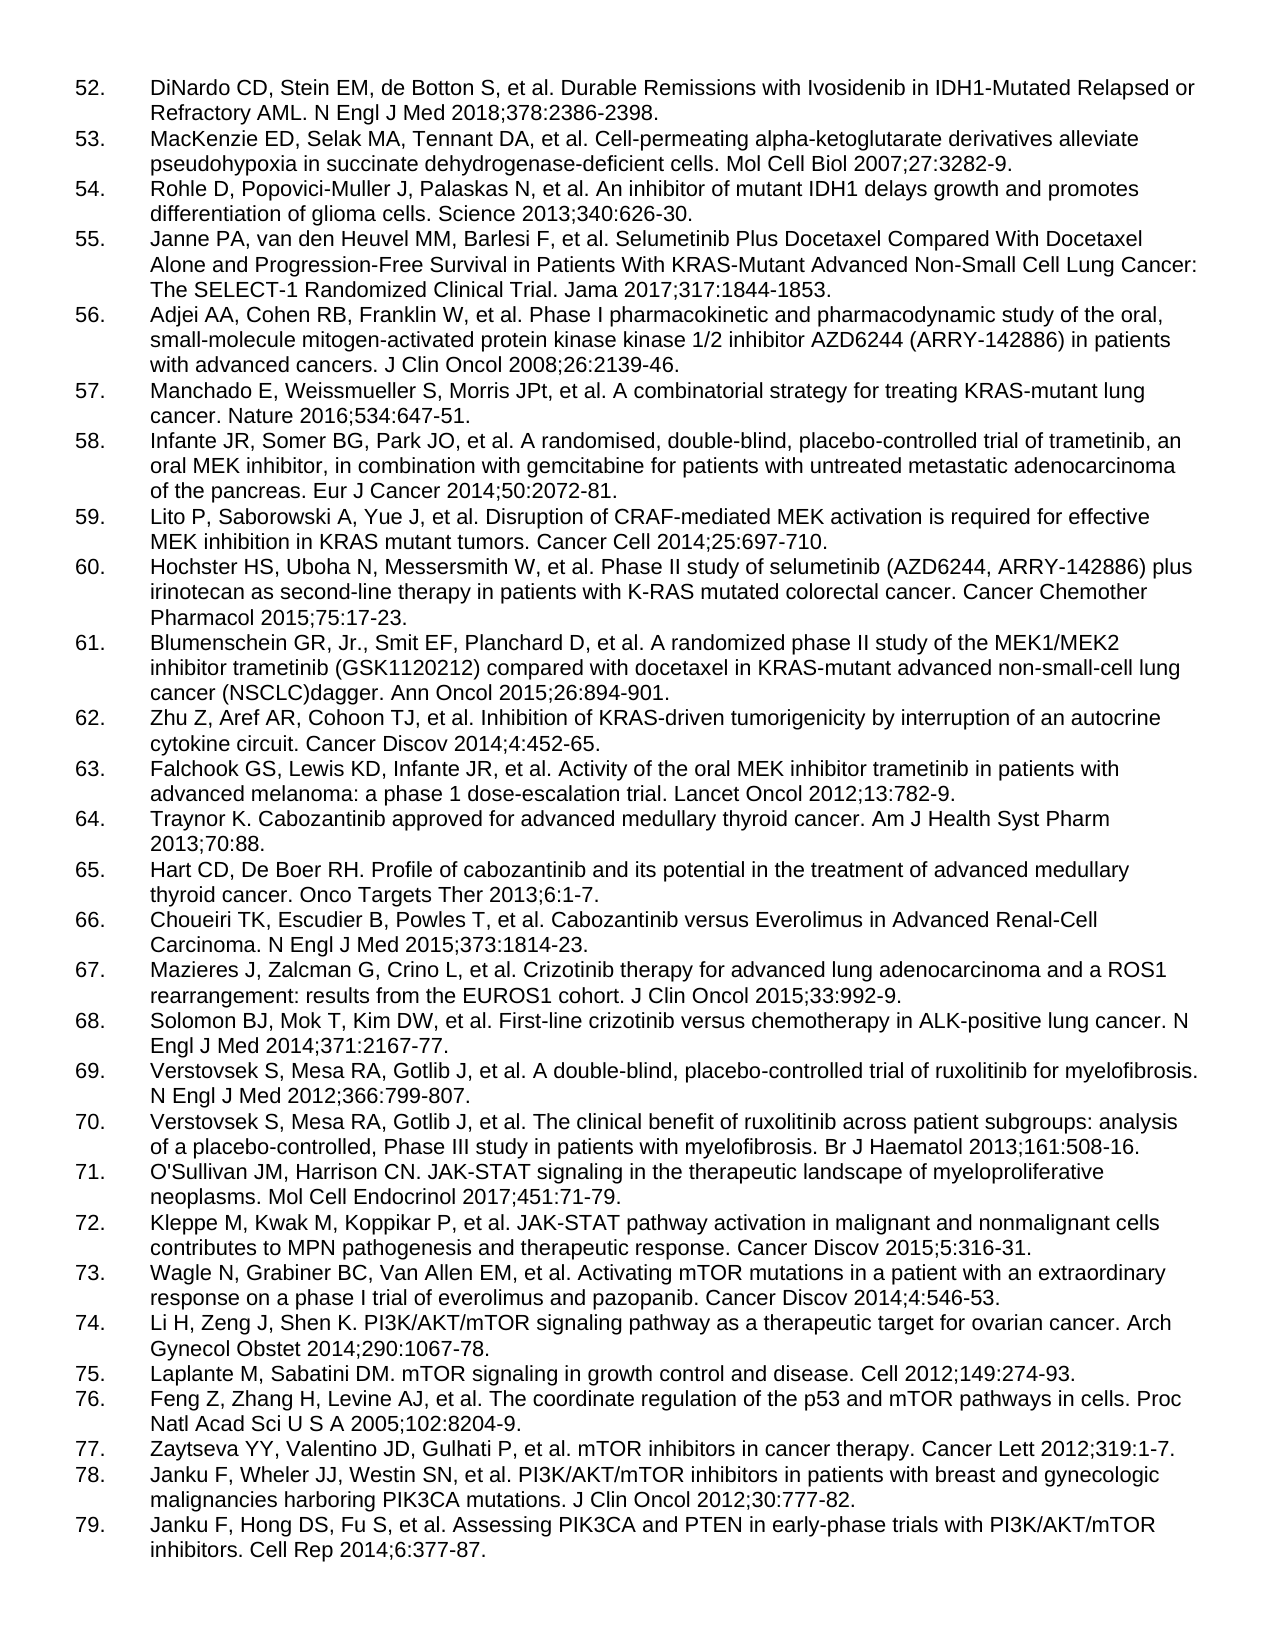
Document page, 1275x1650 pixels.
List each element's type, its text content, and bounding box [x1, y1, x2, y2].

text 72. Kleppe M, Kwak M, Koppikar P, et al. JAK-STAT pathway activation in malignant and nonmalignant cells contributes to MPN pathogenesis and therapeutic response. Cancer Discov 2015;5:316-31. [75, 1209, 1200, 1260]
text 58. Infante JR, Somer BG, Park JO, et al. A randomised, double-blind, placebo-controlled trial of trametinib, an oral MEK inhibitor, in combination with gemcitabine for patients with untreated metastatic adenocarcinoma of the pancreas. Eur J Cancer 2014;50:2072-81. [75, 428, 1200, 503]
text 71. O'Sullivan JM, Harrison CN. JAK-STAT signaling in the therapeutic landscape of myeloproliferative neoplasms. Mol Cell Endocrinol 2017;451:71-79. [75, 1159, 1200, 1209]
text 53. MacKenzie ED, Selak MA, Tennant DA, et al. Cell-permeating alpha-ketoglutarate derivatives alleviate pseudohypoxia in succinate dehydrogenase-deficient cells. Mol Cell Biol 2007;27:3282-9. [75, 125, 1200, 176]
text 65. Hart CD, De Boer RH. Profile of cabozantinib and its potential in the treatment of advanced medullary thyroid cancer. Onco Targets Ther 2013;6:1-7. [75, 856, 1200, 907]
text 77. Zaytseva YY, Valentino JD, Gulhati P, et al. mTOR inhibitors in cancer therapy. Cancer Lett 2012;319:1-7. [75, 1436, 1200, 1461]
text 63. Falchook GS, Lewis KD, Infante JR, et al. Activity of the oral MEK inhibitor trametinib in patients with advanced melanoma: a phase 1 dose-escalation trial. Lancet Oncol 2012;13:782-9. [75, 756, 1200, 806]
text 60. Hochster HS, Uboha N, Messersmith W, et al. Phase II study of selumetinib (AZD6244, ARRY-142886) plus irinotecan as second-line therapy in patients with K-RAS mutated colorectal cancer. Cancer Chemother Pharmacol 2015;75:17-23. [75, 554, 1200, 629]
text 75. Laplante M, Sabatini DM. mTOR signaling in growth control and disease. Cell 2012;149:274-93. [75, 1361, 1200, 1386]
text 69. Verstovsek S, Mesa RA, Gotlib J, et al. A double-blind, placebo-controlled trial of ruxolitinib for myelofibrosis. N Engl J Med 2012;366:799-807. [75, 1058, 1200, 1108]
text 57. Manchado E, Weissmueller S, Morris JPt, et al. A combinatorial strategy for treating KRAS-mutant lung cancer. Nature 2016;534:647-51. [75, 377, 1200, 428]
text 64. Traynor K. Cabozantinib approved for advanced medullary thyroid cancer. Am J Health Syst Pharm 2013;70:88. [75, 806, 1200, 856]
text 70. Verstovsek S, Mesa RA, Gotlib J, et al. The clinical benefit of ruxolitinib across patient subgroups: analysis of a placebo-controlled, Phase III study in patients with myelofibrosis. Br J Haematol 2013;161:508-16. [75, 1108, 1200, 1159]
text 73. Wagle N, Grabiner BC, Van Allen EM, et al. Activating mTOR mutations in a patient with an extraordinary response on a phase I trial of everolimus and pazopanib. Cancer Discov 2014;4:546-53. [75, 1260, 1200, 1310]
text 61. Blumenschein GR, Jr., Smit EF, Planchard D, et al. A randomized phase II study of the MEK1/MEK2 inhibitor trametinib (GSK1120212) compared with docetaxel in KRAS-mutant advanced non-small-cell lung cancer (NSCLC)dagger. Ann Oncol 2015;26:894-901. [75, 629, 1200, 705]
text 66. Choueiri TK, Escudier B, Powles T, et al. Cabozantinib versus Everolimus in Advanced Renal-Cell Carcinoma. N Engl J Med 2015;373:1814-23. [75, 907, 1200, 957]
text 74. Li H, Zeng J, Shen K. PI3K/AKT/mTOR signaling pathway as a therapeutic target for ovarian cancer. Arch Gynecol Obstet 2014;290:1067-78. [75, 1310, 1200, 1361]
text 62. Zhu Z, Aref AR, Cohoon TJ, et al. Inhibition of KRAS-driven tumorigenicity by interruption of an autocrine cytokine circuit. Cancer Discov 2014;4:452-65. [75, 705, 1200, 756]
text 56. Adjei AA, Cohen RB, Franklin W, et al. Phase I pharmacokinetic and pharmacodynamic study of the oral, small-molecule mitogen-activated protein kinase kinase 1/2 inhibitor AZD6244 (ARRY-142886) in patients with advanced cancers. J Clin Oncol 2008;26:2139-46. [75, 302, 1200, 377]
text 54. Rohle D, Popovici-Muller J, Palaskas N, et al. An inhibitor of mutant IDH1 delays growth and promotes differentiation of glioma cells. Science 2013;340:626-30. [75, 176, 1200, 226]
text 78. Janku F, Wheler JJ, Westin SN, et al. PI3K/AKT/mTOR inhibitors in patients with breast and gynecologic malignancies harboring PIK3CA mutations. J Clin Oncol 2012;30:777-82. [75, 1461, 1200, 1512]
text 79. Janku F, Hong DS, Fu S, et al. Assessing PIK3CA and PTEN in early-phase trials with PI3K/AKT/mTOR inhibitors. Cell Rep 2014;6:377-87. [75, 1512, 1200, 1562]
text 68. Solomon BJ, Mok T, Kim DW, et al. First-line crizotinib versus chemotherapy in ALK-positive lung cancer. N Engl J Med 2014;371:2167-77. [75, 1008, 1200, 1058]
text 55. Janne PA, van den Heuvel MM, Barlesi F, et al. Selumetinib Plus Docetaxel Compared With Docetaxel Alone and Progression-Free Survival in Patients With KRAS-Mutant Advanced Non-Small Cell Lung Cancer: The SELECT-1 Randomized Clinical Trial. Jama 2017;317:1844-1853. [75, 226, 1200, 302]
text 67. Mazieres J, Zalcman G, Crino L, et al. Crizotinib therapy for advanced lung adenocarcinoma and a ROS1 rearrangement: results from the EUROS1 cohort. J Clin Oncol 2015;33:992-9. [75, 957, 1200, 1008]
text 59. Lito P, Saborowski A, Yue J, et al. Disruption of CRAF-mediated MEK activation is required for effective MEK inhibition in KRAS mutant tumors. Cancer Cell 2014;25:697-710. [75, 503, 1200, 554]
text 52. DiNardo CD, Stein EM, de Botton S, et al. Durable Remissions with Ivosidenib in IDH1-Mutated Relapsed or Refractory AML. N Engl J Med 2018;378:2386-2398. [75, 75, 1200, 125]
text 76. Feng Z, Zhang H, Levine AJ, et al. The coordinate regulation of the p53 and mTOR pathways in cells. Proc Natl Acad Sci U S A 2005;102:8204-9. [75, 1386, 1200, 1436]
